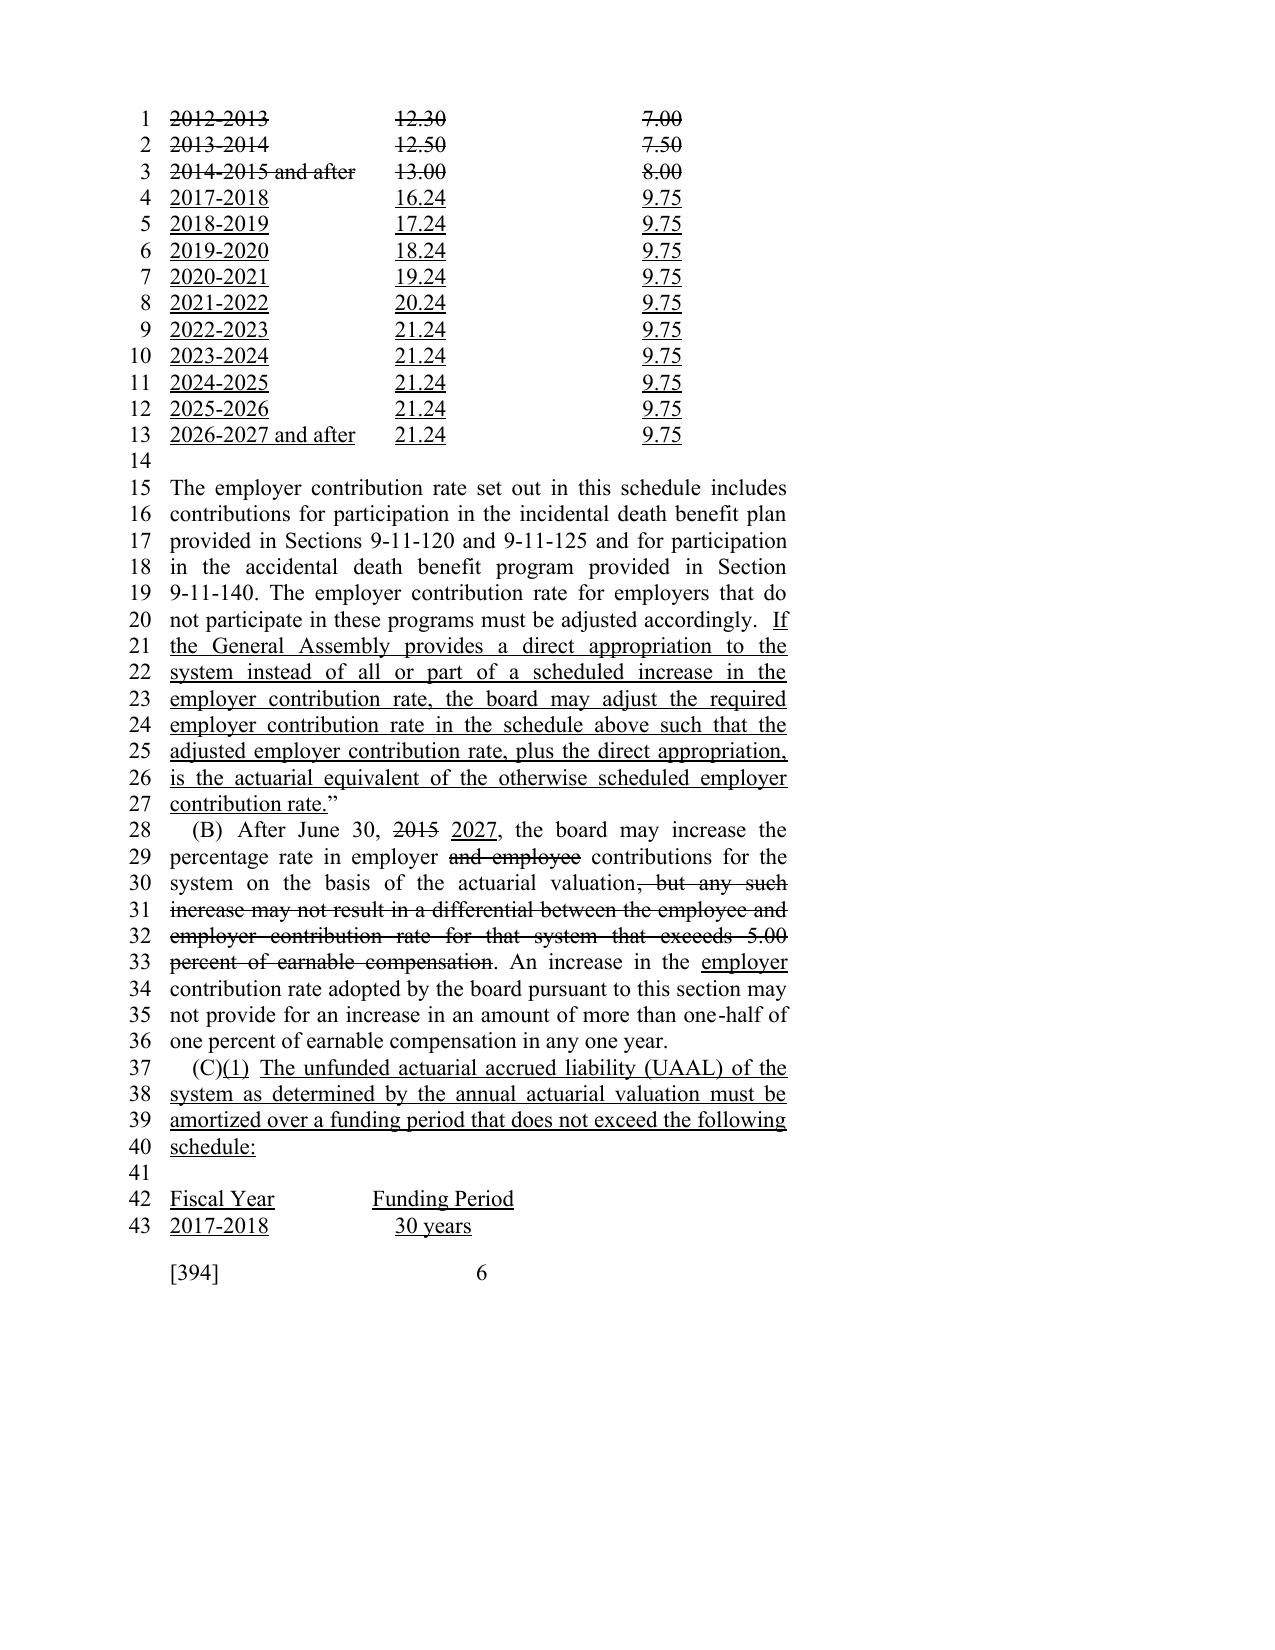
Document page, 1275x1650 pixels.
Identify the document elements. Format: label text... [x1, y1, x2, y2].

text 2022-2023 21.24 9.75 [169, 316, 787, 342]
text 2018-2019 17.24 9.75 [169, 210, 787, 237]
text Fiscal Year Funding Period [169, 1186, 787, 1212]
text 2020-2021 19.24 9.75 [169, 263, 787, 289]
text (C)(1) The unfunded actuarial accrued liability (UAAL) of the system as determined by the annual actuarial valuation must be amortized over a funding period that does not exceed the following schedule: [169, 1054, 787, 1103]
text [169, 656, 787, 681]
text (C)(1) The unfunded actuarial accrued liability (UAAL) of the system as determined by the annual actuarial valuation must be amortized over a funding period that does not exceed the following schedule: [169, 1104, 787, 1129]
text The employer contribution rate set out in this schedule includes contributions for participation in the incidental death benefit plan provided in Sections 9-11-120 and 9-11-125 and for participation in the accidental death benefit program provided in Section 9-11-140. The employer contribution rate for employers that do not participate in these programs must be adjusted accordingly. If the General Assembly provides a direct appropriation to the system instead of all or part of a scheduled increase in the employer contribution rate, the board may adjust the required employer contribution rate in the schedule above such that the adjusted employer contribution rate, plus the direct appropriation, is the actuarial equivalent of the otherwise scheduled employer contribution rate.” [169, 474, 787, 655]
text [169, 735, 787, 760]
text 2026-2027 and after 21.24 9.75 [169, 421, 787, 448]
text (B) After June 30, 2015 2027, the board may increase the percentage rate in employer and employee contributions for the system on the basis of the actuarial valuation, but any such increase may not result in a differential between the employee and employer contribution rate for that system that exceeds 5.00 percent of earnable compensation. An increase in the employer contribution rate adopted by the board pursuant to this section may not provide for an increase in an amount of more than one-half of one percent of earnable compensation in any one year. [169, 937, 787, 1054]
text 2019-2020 18.24 9.75 [169, 237, 787, 263]
text 2013-2014 12.50 7.50 [169, 131, 787, 158]
text 2012-2013 12.30 7.00 [169, 105, 787, 131]
text 2024-2025 21.24 9.75 [169, 368, 787, 395]
text (C)(1) The unfunded actuarial accrued liability (UAAL) of the system as determined by the annual actuarial valuation must be amortized over a funding period that does not exceed the following schedule: [169, 1130, 787, 1159]
text 2021-2022 20.24 9.75 [169, 289, 787, 316]
text 2014-2015 and after 13.00 8.00 [169, 158, 787, 184]
text (B) After June 30, 2015 2027, the board may increase the percentage rate in employer and employee contributions for the system on the basis of the actuarial valuation, but any such increase may not result in a differential between the employee and employer contribution rate for that system that exceeds 5.00 percent of earnable compensation. An increase in the employer contribution rate adopted by the board pursuant to this section may not provide for an increase in an amount of more than one-half of one percent of earnable compensation in any one year. [169, 817, 787, 910]
text 2017-2018 30 years [169, 1212, 787, 1238]
text 2025-2026 21.24 9.75 [169, 395, 787, 421]
text 2023-2024 21.24 9.75 [169, 342, 787, 368]
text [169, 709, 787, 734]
text 2017-2018 16.24 9.75 [169, 184, 787, 210]
